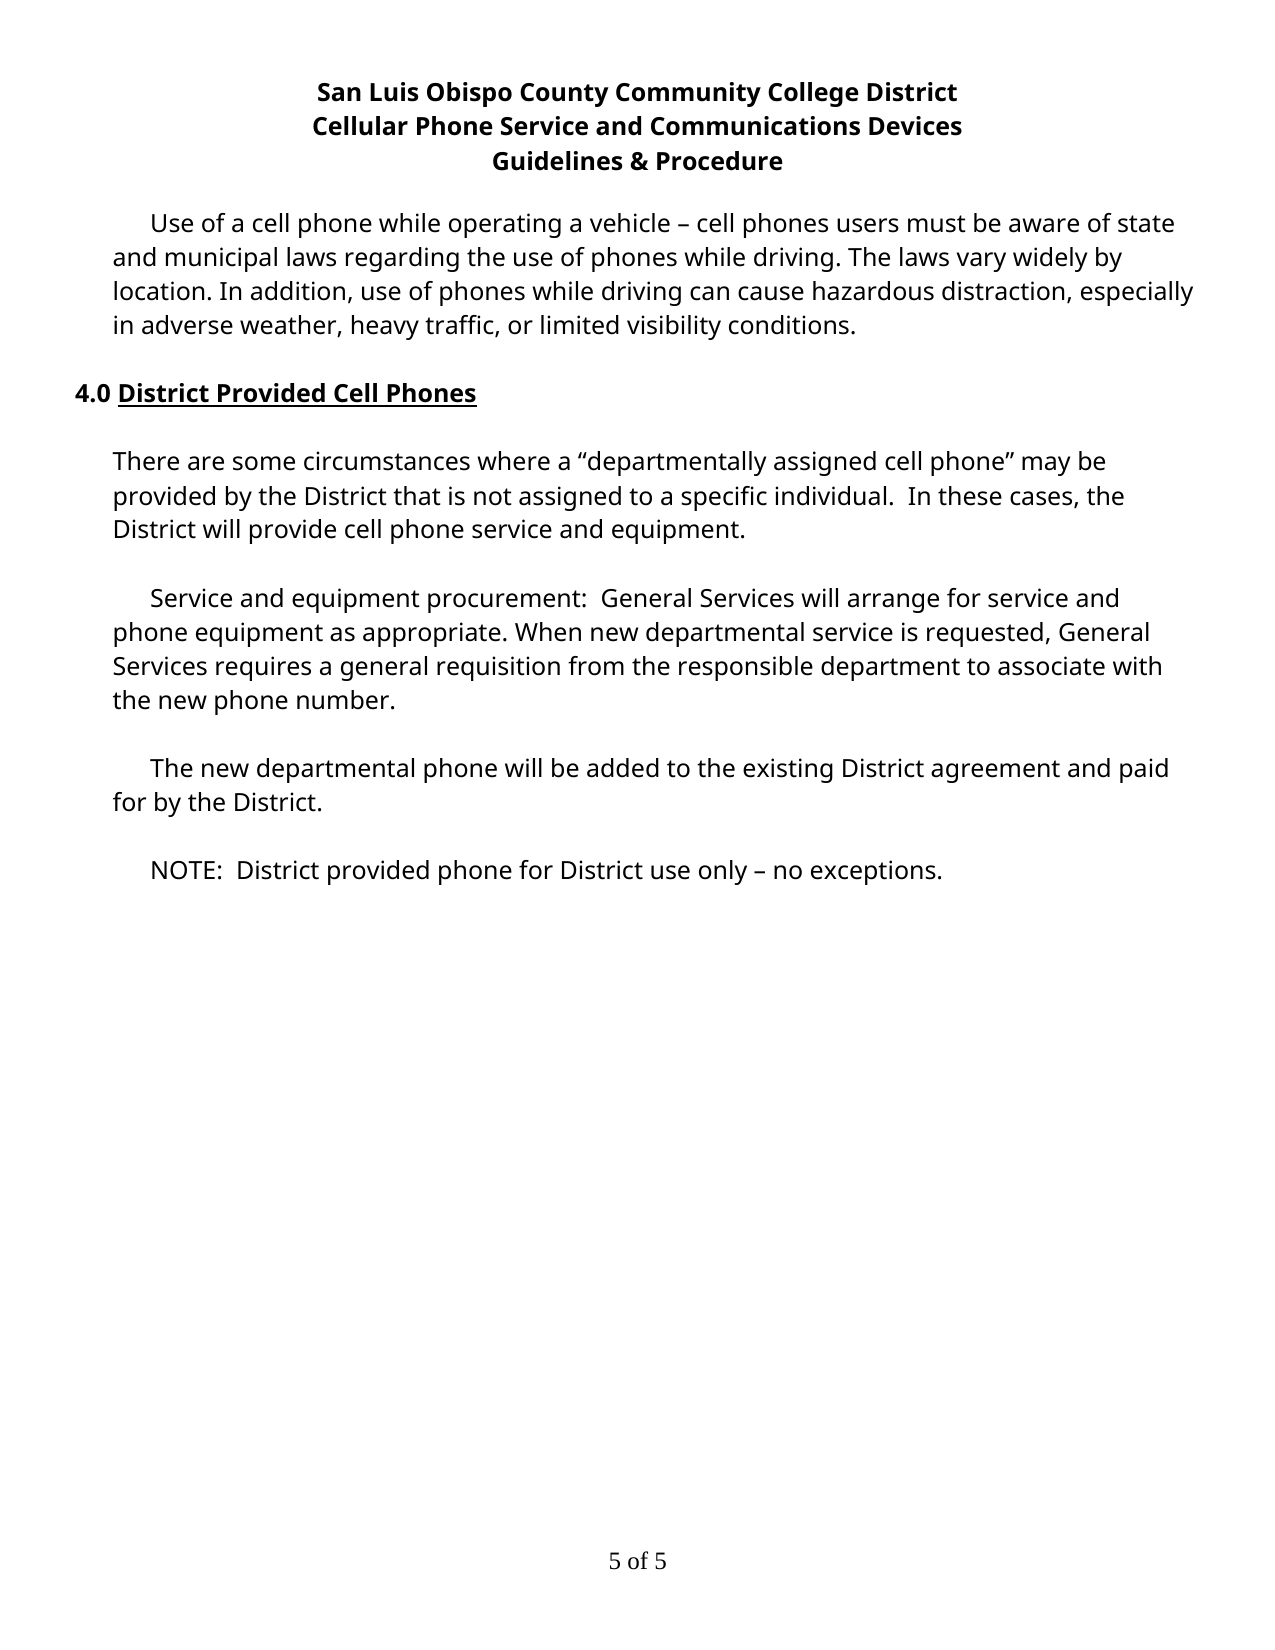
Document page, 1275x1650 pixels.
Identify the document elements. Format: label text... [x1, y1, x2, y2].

text The new departmental phone will be added to the existing District agreement and paid for by the District. [112, 751, 1200, 819]
text NOTE: District provided phone for District use only – no exceptions. [112, 853, 1200, 887]
text There are some circumstances where a “departmentally assigned cell phone” may be provided by the District that is not assigned to a specific individual. In these cases, the District will provide cell phone service and equipment. [112, 444, 1200, 546]
text Service and equipment procurement: General Services will arrange for service and phone equipment as appropriate. When new departmental service is requested, General Services requires a general requisition from the responsible department to associate with the new phone number. [112, 580, 1200, 717]
text Use of a cell phone while operating a vehicle – cell phones users must be aware of state and municipal laws regarding the use of phones while driving. The laws vary widely by location. In addition, use of phones while driving can cause hazardous distraction, especially in adverse weather, heavy traffic, or limited visibility conditions. [112, 206, 1200, 342]
text 4.0 District Provided Cell Phones [75, 376, 1200, 410]
